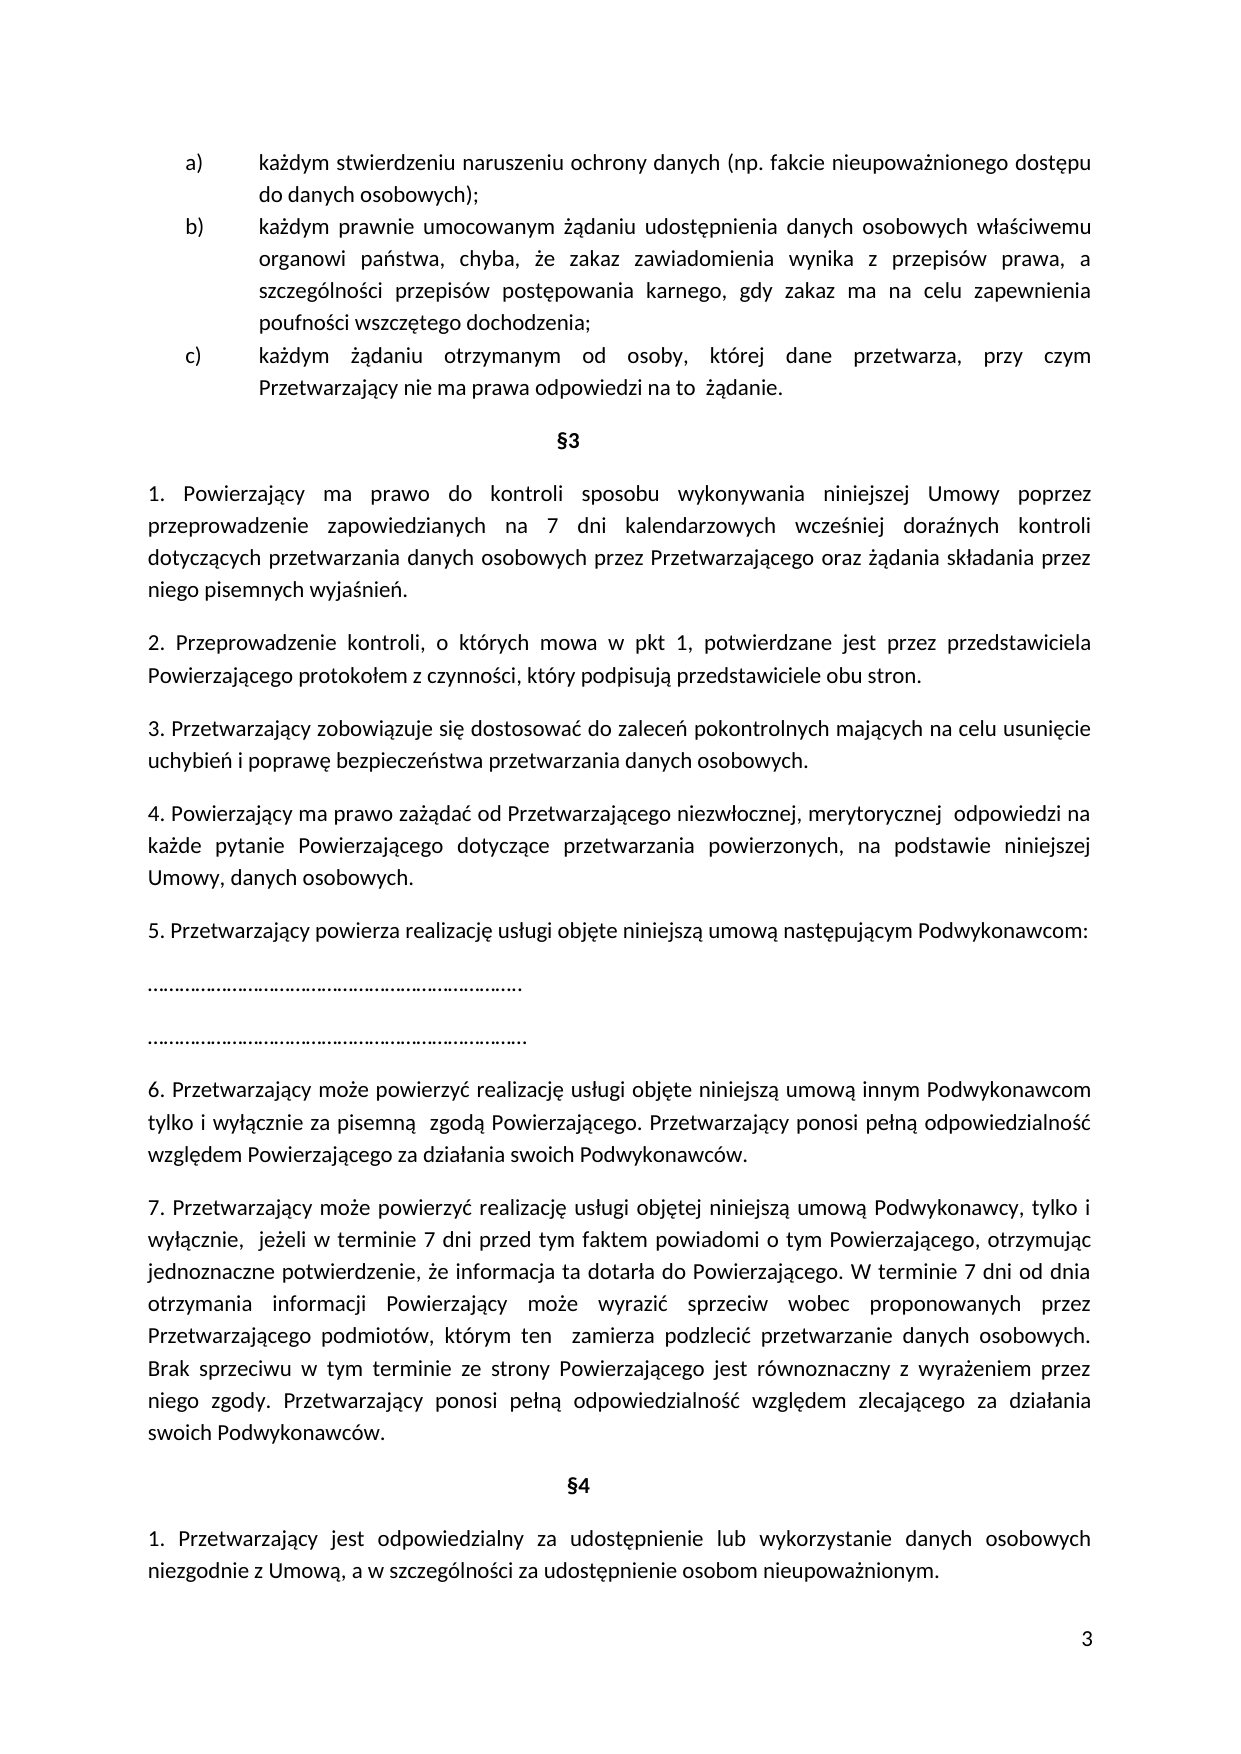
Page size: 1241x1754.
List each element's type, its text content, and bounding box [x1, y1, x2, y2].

list każdym żądaniu otrzymanym od osoby, której dane przetwarza, przy czym Przetwarzający nie ma prawa odpowiedzi na to żądanie. [185, 341, 1093, 401]
text 4. Powierzający ma prawo zażądać od Przetwarzającego niezwłocznej, merytorycznej odpowiedzi na każde pytanie Powierzającego dotyczące przetwarzania powierzonych, na podstawie niniejszej Umowy, danych osobowych. [148, 799, 1093, 891]
text §3 [148, 426, 1093, 454]
list każdym stwierdzeniu naruszeniu ochrony danych (np. fakcie nieupoważnionego dostępu do danych osobowych); [185, 148, 1093, 208]
text 1. Powierzający ma prawo do kontroli sposobu wykonywania niniejszej Umowy poprzez przeprowadzenie zapowiedzianych na 7 dni kalendarzowych wcześniej doraźnych kontroli dotyczących przetwarzania danych osobowych przez Przetwarzającego oraz żądania składania przez niego pisemnych wyjaśnień. [148, 479, 1093, 603]
text 7. Przetwarzający może powierzyć realizację usługi objętej niniejszą umową Podwykonawcy, tylko i wyłącznie, jeżeli w terminie 7 dni przed tym faktem powiadomi o tym Powierzającego, otrzymując jednoznaczne potwierdzenie, że informacja ta dotarła do Powierzającego. W terminie 7 dni od dnia otrzymania informacji Powierzający może wyrazić sprzeciw wobec proponowanych przez Przetwarzającego podmiotów, którym ten zamierza podzlecić przetwarzanie danych osobowych. Brak sprzeciwu w tym terminie ze strony Powierzającego jest równoznaczny z wyrażeniem przez niego zgody. Przetwarzający ponosi pełną odpowiedzialność względem zlecającego za działania swoich Podwykonawców. [148, 1193, 1093, 1446]
text 1. Przetwarzający jest odpowiedzialny za udostępnienie lub wykorzystanie danych osobowych niezgodnie z Umową, a w szczególności za udostępnienie osobom nieupoważnionym. [148, 1524, 1093, 1584]
text 5. Przetwarzający powierza realizację usługi objęte niniejszą umową następującym Podwykonawcom: [148, 916, 1093, 944]
text §4 [148, 1471, 1093, 1499]
text 3. Przetwarzający zobowiązuje się dostosować do zaleceń pokontrolnych mających na celu usunięcie uchybień i poprawę bezpieczeństwa przetwarzania danych osobowych. [148, 714, 1093, 774]
text ……………………………………………………………… [148, 1022, 1093, 1050]
text …………………………………………………………….. [148, 969, 1093, 997]
text 6. Przetwarzający może powierzyć realizację usługi objęte niniejszą umową innym Podwykonawcom tylko i wyłącznie za pisemną zgodą Powierzającego. Przetwarzający ponosi pełną odpowiedzialność względem Powierzającego za działania swoich Podwykonawców. [148, 1075, 1093, 1168]
text 2. Przeprowadzenie kontroli, o których mowa w pkt 1, potwierdzane jest przez przedstawiciela Powierzającego protokołem z czynności, który podpisują przedstawiciele obu stron. [148, 628, 1093, 689]
list każdym prawnie umocowanym żądaniu udostępnienia danych osobowych właściwemu organowi państwa, chyba, że zakaz zawiadomienia wynika z przepisów prawa, a szczególności przepisów postępowania karnego, gdy zakaz ma na celu zapewnienia poufności wszczętego dochodzenia; [185, 212, 1093, 337]
